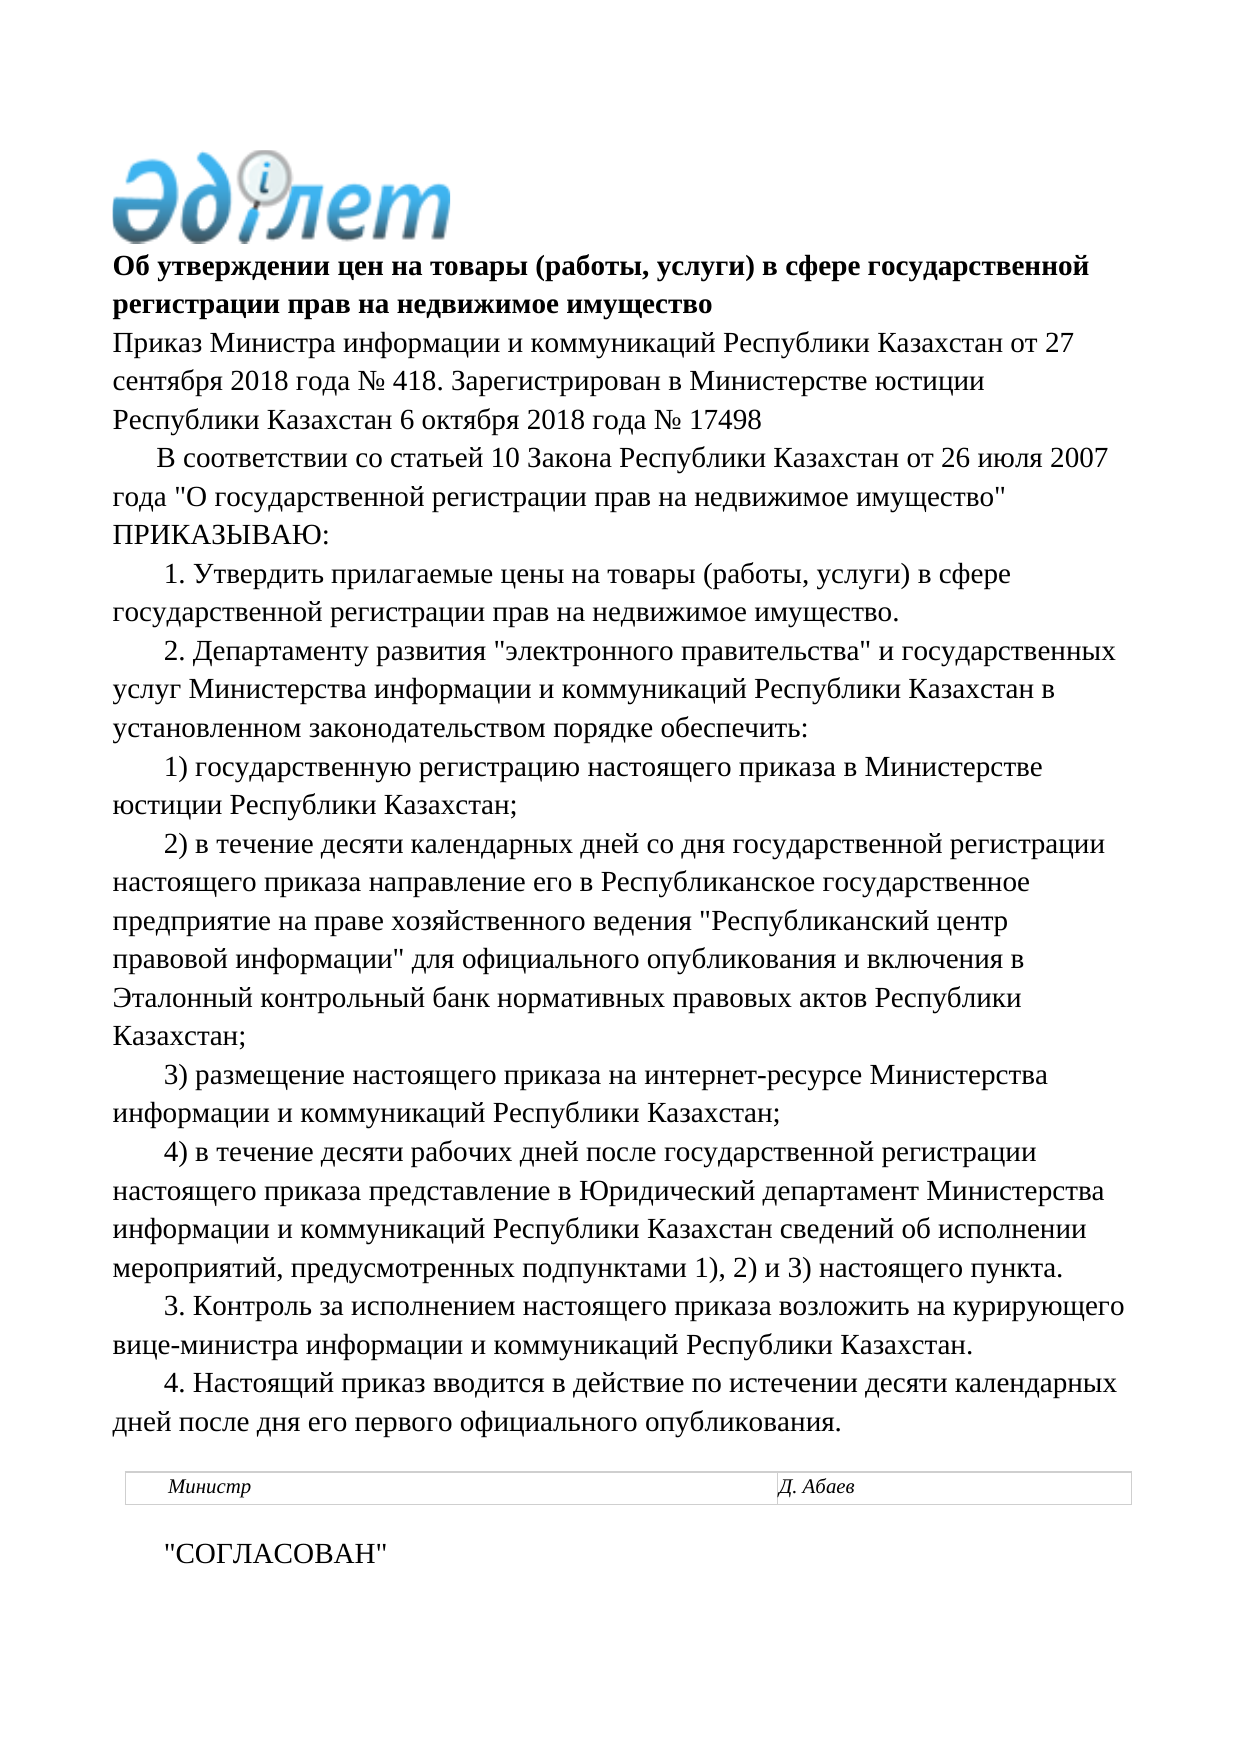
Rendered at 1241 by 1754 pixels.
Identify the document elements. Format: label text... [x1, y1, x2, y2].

text В соответствии со статьей 10 Закона Республики Казахстан от 26 июля 2007 года "О государственной регистрации прав на недвижимое имущество" ПРИКАЗЫВАЮ: 1. Утвердить прилагаемые цены на товары (работы, услуги) в сфере государственной регистрации прав на недвижимое имущество. 2. Департаменту развития "электронного правительства" и государственных услуг Министерства информации и коммуникаций Республики Казахстан в установленном законодательством порядке обеспечить: 1) государственную регистрацию настоящего приказа в Министерстве юстиции Республики Казахстан; 2) в течение десяти календарных дней со дня государственной регистрации настоящего приказа направление его в Республиканское государственное предприятие на праве хозяйственного ведения "Республиканский центр правовой информации" для официального опубликования и включения в Эталонный контрольный банк нормативных правовых актов Республики Казахстан; 3) размещение настоящего приказа на интернет-ресурсе Министерства информации и коммуникаций Республики Казахстан; 4) в течение десяти рабочих дней после государственной регистрации настоящего приказа представление в Юридический департамент Министерства информации и коммуникаций Республики Казахстан сведений об исполнении мероприятий, предусмотренных подпунктами 1), 2) и 3) настоящего пункта. 3. Контроль за исполнением настоящего приказа возложить на курирующего вице-министра информации и коммуникаций Республики Казахстан. 4. Настоящий приказ вводится в действие по истечении десяти календарных дней после дня его первого официального опубликования. [112, 440, 1128, 1468]
text Приказ Министра информации и коммуникаций Республики Казахстан от 27 сентября 2018 года № 418. Зарегистрирован в Министерстве юстиции Республики Казахстан 6 октября 2018 года № 17498 [112, 325, 1128, 435]
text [112, 1505, 1128, 1570]
table_header Министр [126, 1473, 777, 1504]
text Об утверждении цен на товары (работы, услуги) в сфере государственной регистрации прав на недвижимое имущество [112, 248, 1128, 320]
picture [112, 150, 451, 244]
table_header Д. Абаев [778, 1473, 1131, 1504]
